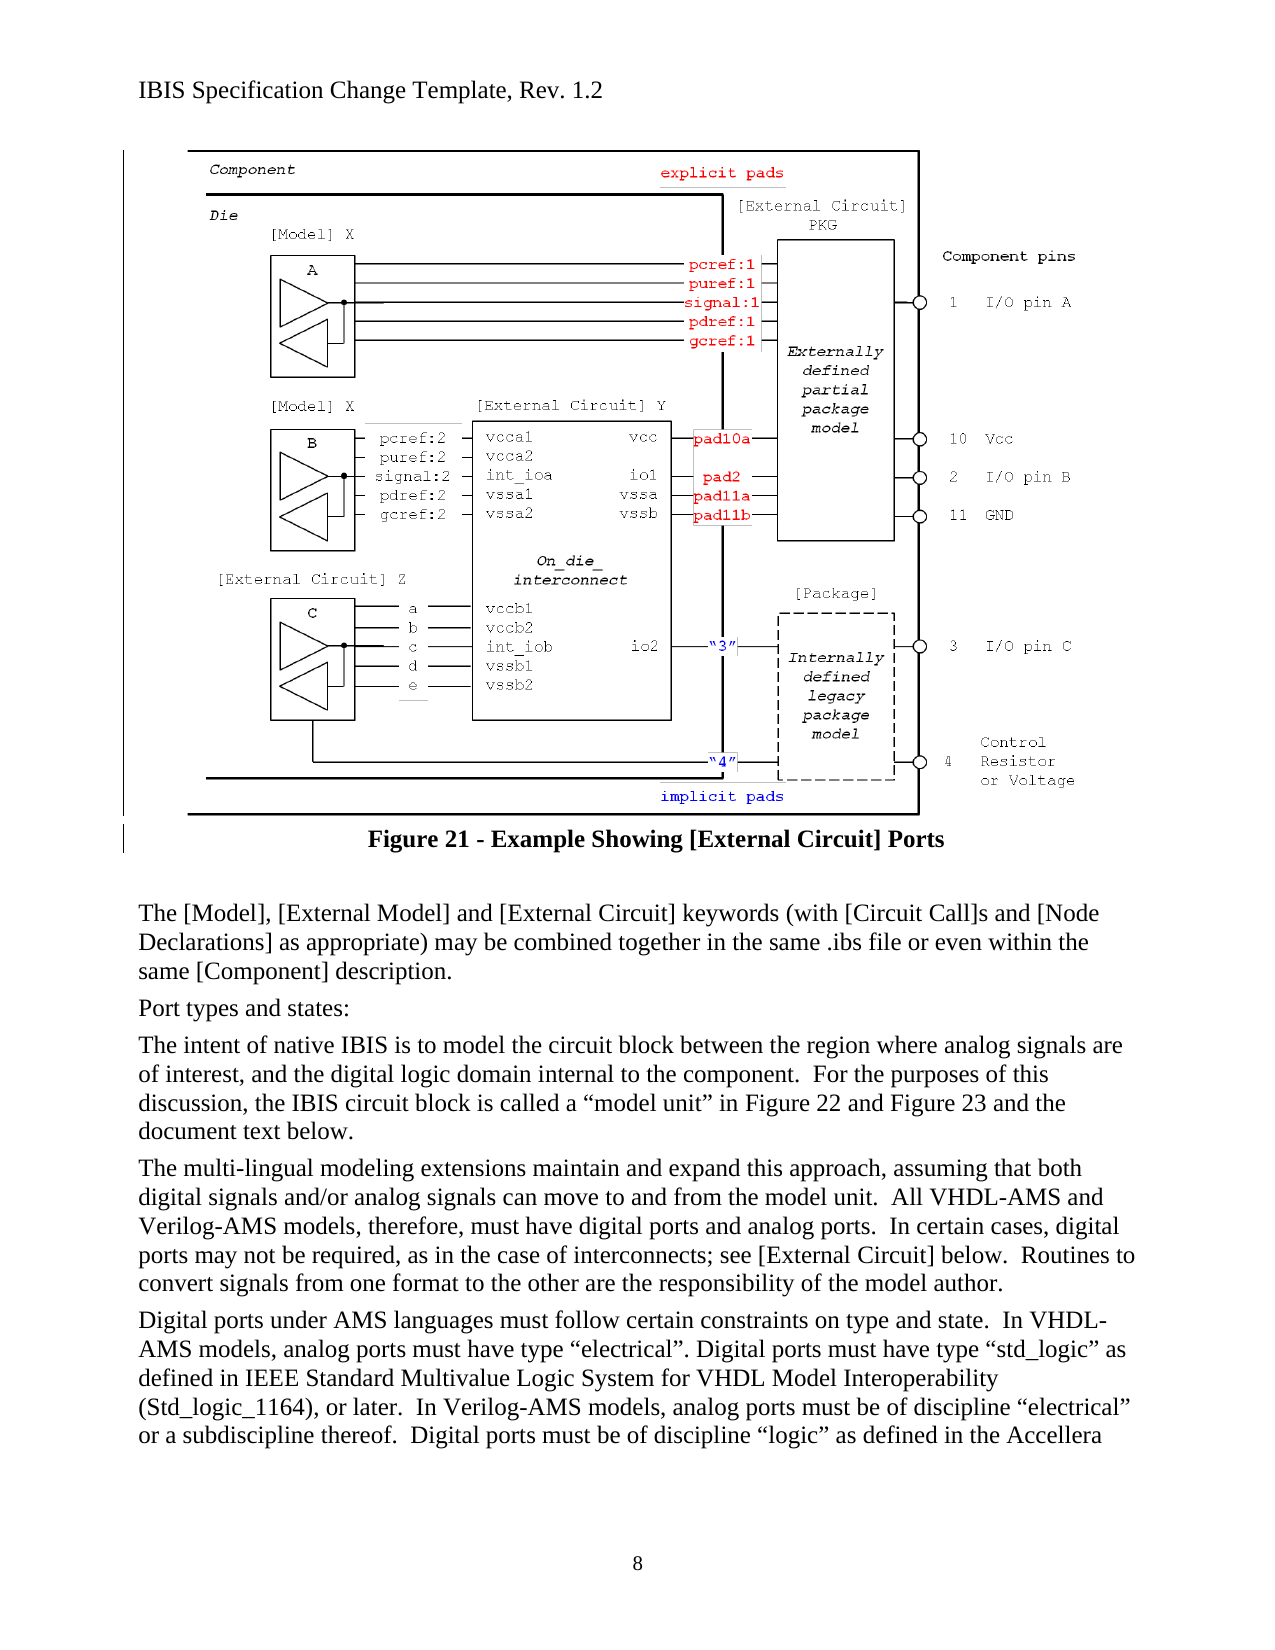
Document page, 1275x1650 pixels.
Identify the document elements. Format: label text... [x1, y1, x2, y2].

picture [187, 150, 1088, 816]
text The intent of native IBIS is to model the circuit block between the region where analog signals are of interest, and the digital logic domain internal to the component. For the purposes of this discussion, the IBIS circuit block is called a “model unit” in Figure 22 and Figure 23 and the document text below. [138, 1030, 1137, 1145]
text Port types and states: [138, 993, 1137, 1022]
text The [Model], [External Model] and [External Circuit] keywords (with [Circuit Call]s and [Node Declarations] as appropriate) may be combined together in the same .ibs file or even within the same [Component] description. [138, 898, 1137, 985]
text - Example Showing [External Circuit] Ports [176, 824, 1137, 853]
text The multi-lingual modeling extensions maintain and expand this approach, assuming that both digital signals and/or analog signals can move to and from the model unit. All VHDL-AMS and Verilog-AMS models, therefore, must have digital ports and analog ports. In certain cases, digital ports may not be required, as in the case of interconnects; see [External Circuit] below. Routines to convert signals from one format to the other are the responsibility of the model author. [138, 1153, 1137, 1297]
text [138, 1306, 1137, 1449]
